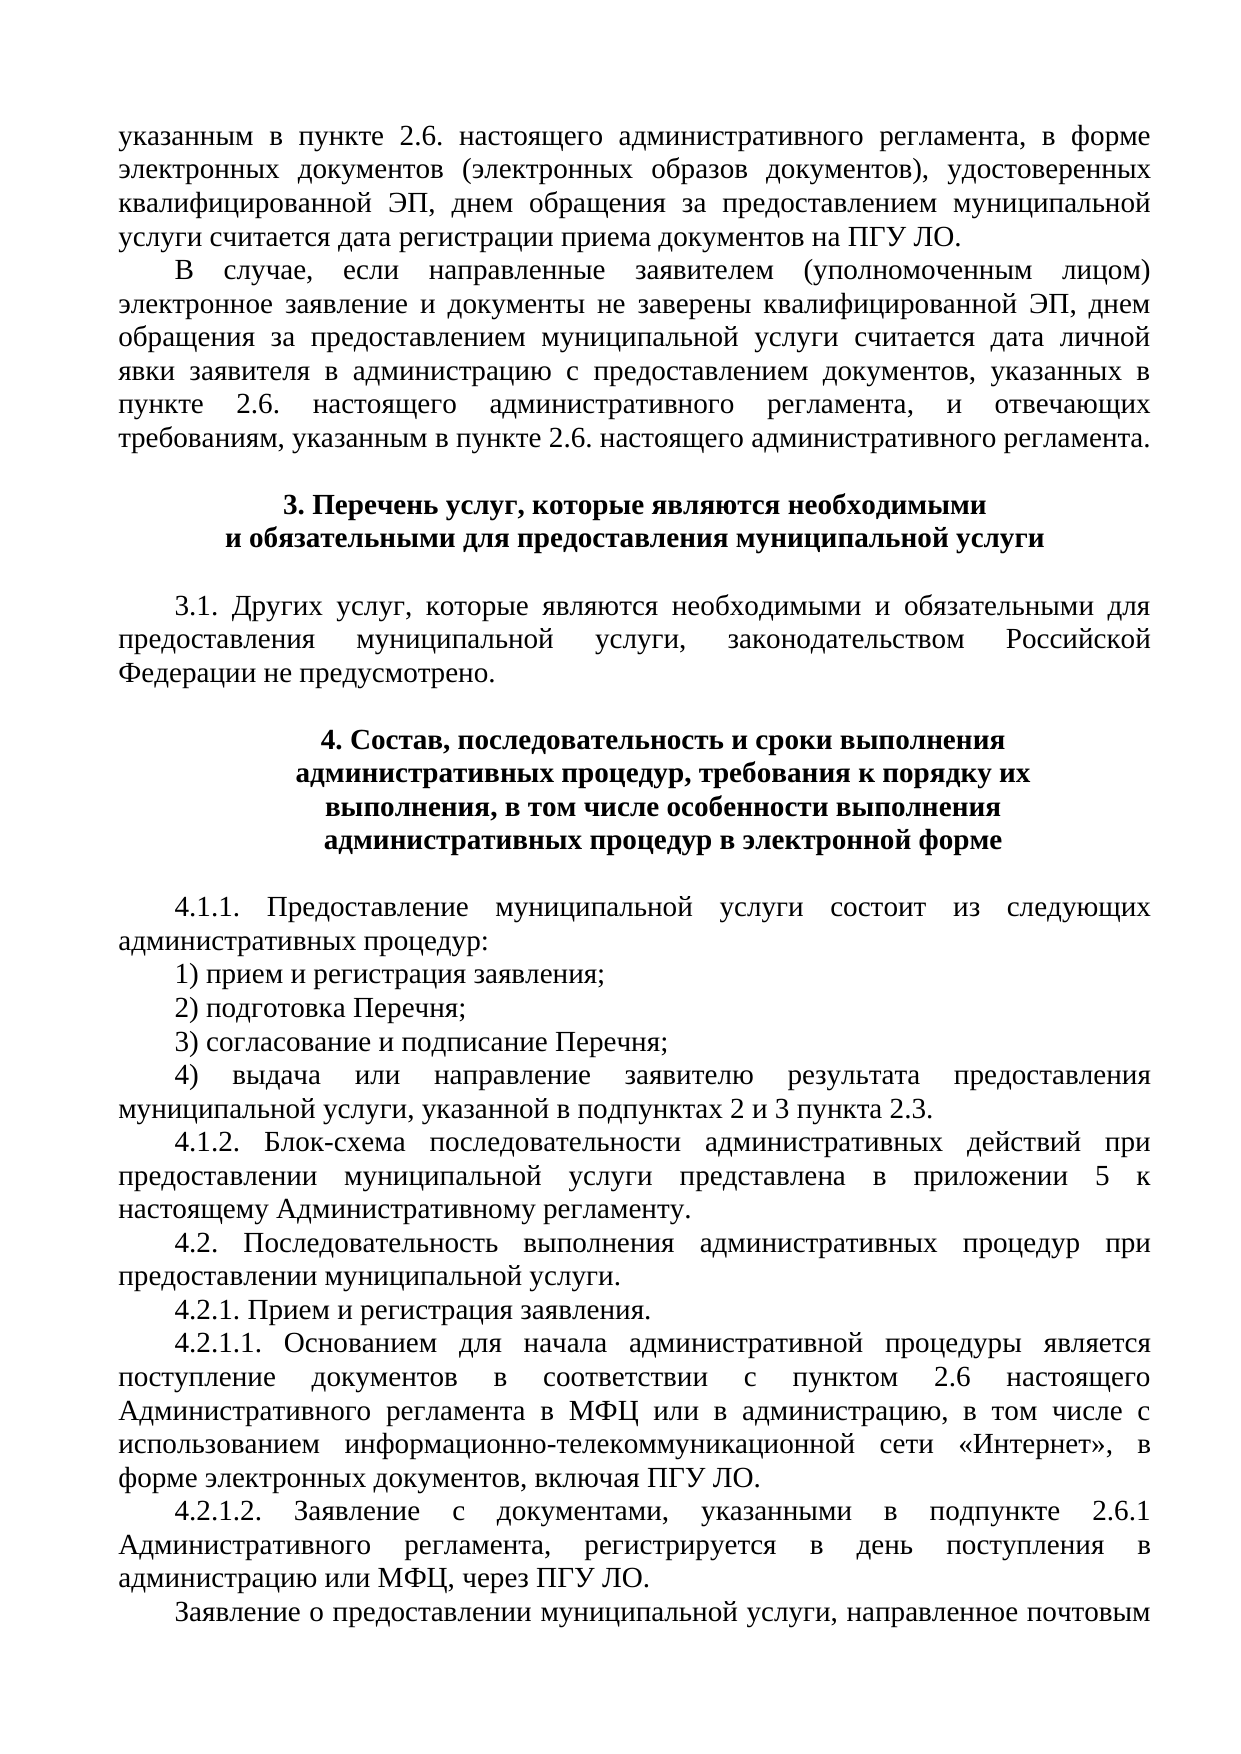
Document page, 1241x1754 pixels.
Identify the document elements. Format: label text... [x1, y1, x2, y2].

text 4.2. Последовательность выполнения административных процедур при предоставлении муниципальной услуги. [118, 1225, 1152, 1292]
text выполнения, в том числе особенности выполнения [118, 789, 1152, 822]
text 4.2.1. Прием и регистрация заявления. [118, 1292, 1152, 1326]
text 4.1.2. Блок-схема последовательности административных действий при предоставлении муниципальной услуги представлена в приложении 5 к настоящему Административному регламенту. [118, 1124, 1152, 1225]
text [118, 1594, 1152, 1627]
text административных процедур в электронной форме [118, 822, 1152, 856]
text В случае, если направленные заявителем (уполномоченным лицом) электронное заявление и документы не заверены квалифицированной ЭП, днем обращения за предоставлением муниципальной услуги считается дата личной явки заявителя в администрацию с предоставлением документов, указанных в пункте 2.6. настоящего административного регламента, и отвечающих требованиям, указанным в пункте 2.6. настоящего административного регламента. [118, 252, 1152, 453]
text 3.1. Других услуг, которые являются необходимыми и обязательными для предоставления муниципальной услуги, законодательством Российской Федерации не предусмотрено. [118, 588, 1152, 688]
text 3) согласование и подписание Перечня; [118, 1024, 1152, 1057]
text административных процедур, требования к порядку их [118, 755, 1152, 789]
text 1) прием и регистрация заявления; [118, 957, 1152, 990]
text 3. Перечень услуг, которые являются необходимыми [118, 487, 1152, 521]
text 4.2.1.1. Основанием для начала административной процедуры является поступление документов в соответствии с пунктом 2.6 настоящего Административного регламента в МФЦ или в администрацию, в том числе с использованием информационно-телекоммуникационной сети «Интернет», в форме электронных документов, включая ПГУ ЛО. [118, 1326, 1152, 1493]
text 4. Состав, последовательность и сроки выполнения [118, 722, 1152, 755]
text 4.2.1.2. Заявление с документами, указанными в подпункте 2.6.1 Административного регламента, регистрируется в день поступления в администрацию или МФЦ, через ПГУ ЛО. [118, 1493, 1152, 1594]
text и обязательными для предоставления муниципальной услуги [118, 521, 1152, 554]
text 4) выдача или направление заявителю результата предоставления муниципальной услуги, указанной в подпунктах 2 и 3 пункта 2.3. [118, 1057, 1152, 1124]
text 2) подготовка Перечня; [118, 990, 1152, 1024]
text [118, 118, 1152, 252]
text 4.1.1. Предоставление муниципальной услуги состоит из следующих административных процедур: [118, 889, 1152, 957]
